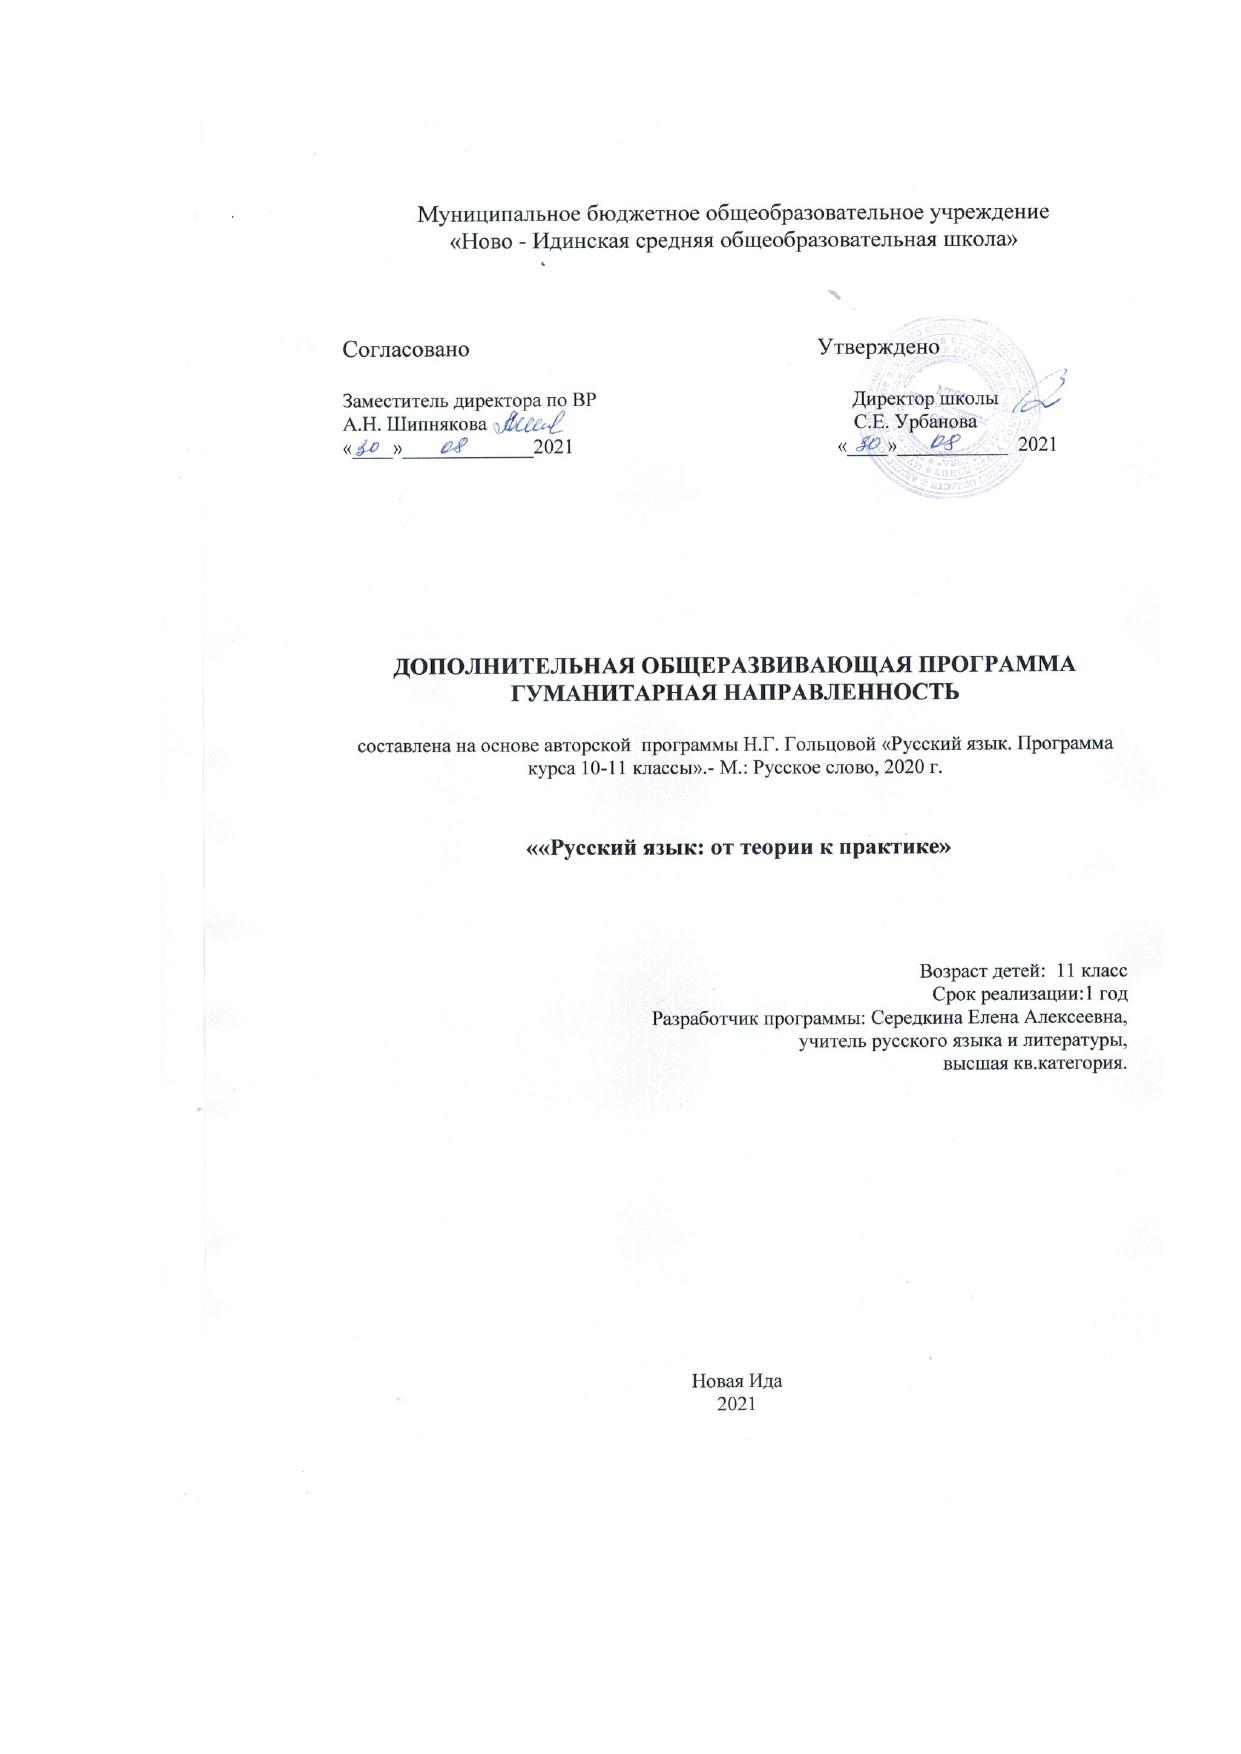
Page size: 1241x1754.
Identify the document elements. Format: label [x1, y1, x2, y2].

picture [147, 103, 1176, 1517]
